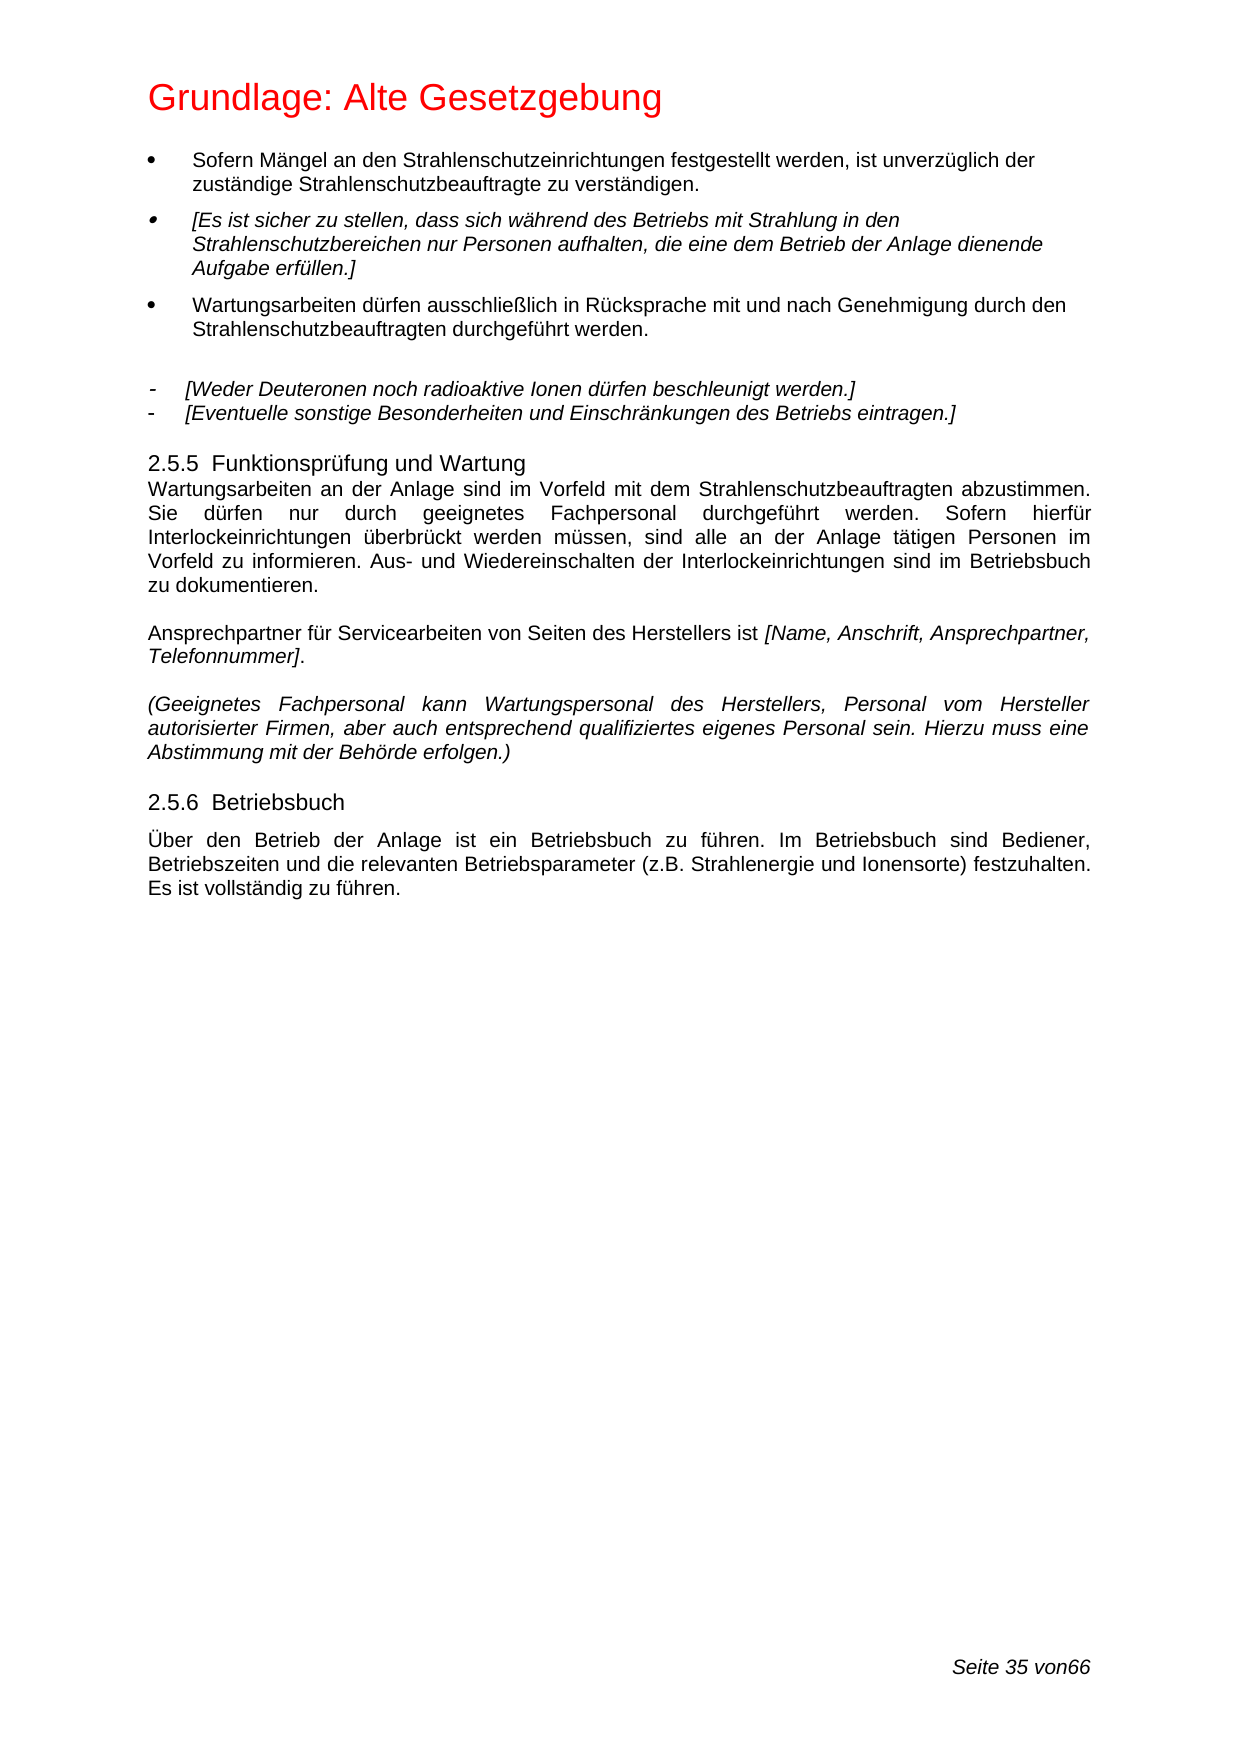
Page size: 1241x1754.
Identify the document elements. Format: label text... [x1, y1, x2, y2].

subtitle 2.5.6 Betriebsbuch [148, 789, 1092, 816]
list [Es ist sicher zu stellen, dass sich während des Betriebs mit Strahlung in den Strahlenschutzbereichen nur Personen aufhalten, die eine dem Betrieb der Anlage dienende Aufgabe erfüllen.] [148, 208, 1092, 280]
list [Eventuelle sonstige Besonderheiten und Einschränkungen des Betriebs eintragen.] [148, 401, 1063, 425]
text Über den Betrieb der Anlage ist ein Betriebsbuch zu führen. Im Betriebsbuch sind Bediener, Betriebszeiten und die relevanten Betriebsparameter (z.B. Strahlenergie und Ionensorte) festzuhalten. Es ist vollständig zu führen. [148, 828, 1092, 900]
text (Geeignetes Fachpersonal kann Wartungspersonal des Herstellers, Personal vom Hersteller autorisierter Firmen, aber auch entsprechend qualifiziertes eigenes Personal sein. Hierzu muss eine Abstimmung mit der Behörde erfolgen.) [148, 692, 1092, 764]
list Sofern Mängel an den Strahlenschutzeinrichtungen festgestellt werden, ist unverzüglich der zuständige Strahlenschutzbeauftragte zu verständigen. [148, 148, 1092, 196]
list [Weder Deuteronen noch radioaktive Ionen dürfen beschleunigt werden.] [148, 377, 1063, 401]
list Wartungsarbeiten dürfen ausschließlich in Rücksprache mit und nach Genehmigung durch den Strahlenschutzbeauftragten durchgeführt werden. [148, 293, 1092, 341]
text Wartungsarbeiten an der Anlage sind im Vorfeld mit dem Strahlenschutzbeauftragten abzustimmen. Sie dürfen nur durch geeignetes Fachpersonal durchgeführt werden. Sofern hierfür Interlockeinrichtungen überbrückt werden müssen, sind alle an der Anlage tätigen Personen im Vorfeld zu informieren. Aus- und Wiedereinschalten der Interlockeinrichtungen sind im Betriebsbuch zu dokumentieren. [148, 477, 1092, 596]
subtitle 2.5.5 Funktionsprüfung und Wartung [148, 450, 1092, 477]
text Ansprechpartner für Servicearbeiten von Seiten des Herstellers ist [Name, Anschrift, Ansprechpartner, Telefonnummer]. [148, 620, 1092, 668]
